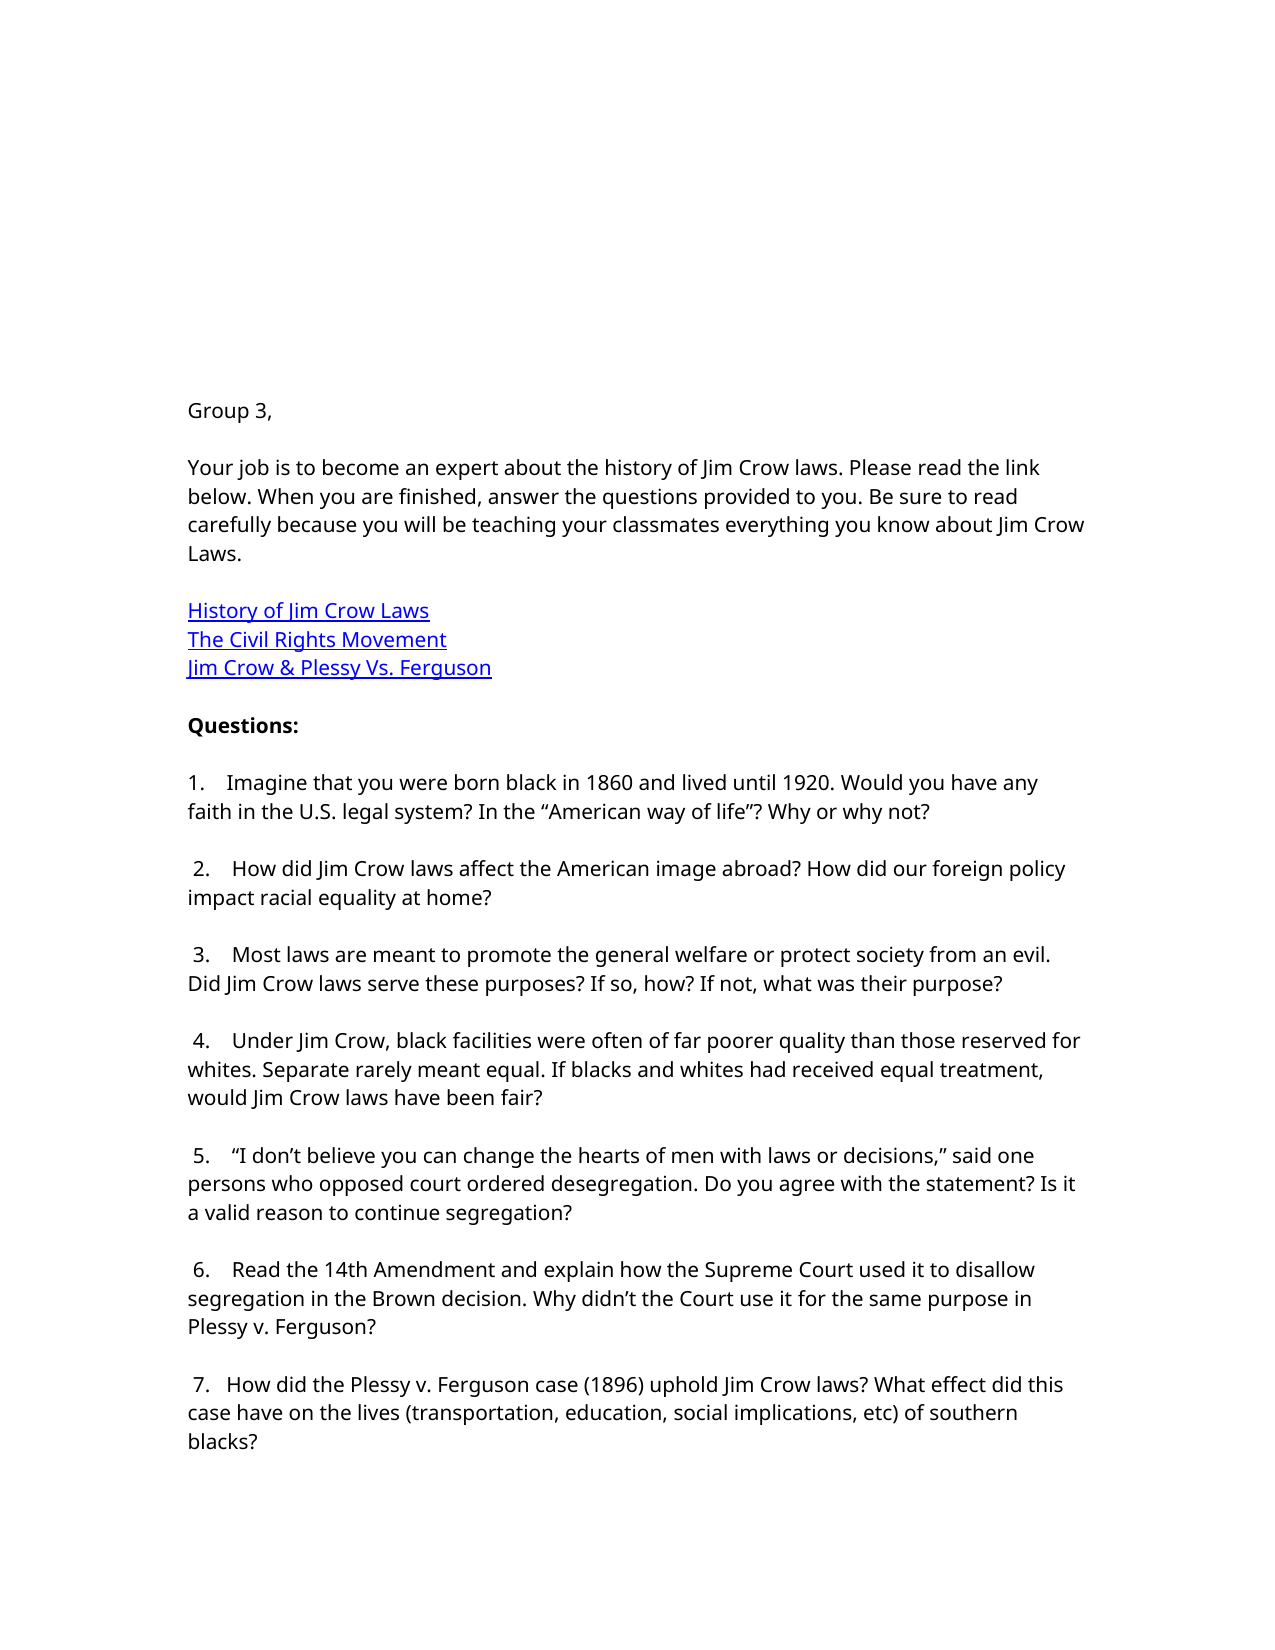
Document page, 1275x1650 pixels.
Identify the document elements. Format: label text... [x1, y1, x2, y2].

text 2. How did Jim Crow laws affect the American image abroad? How did our foreign policy impact racial equality at home? [187, 854, 1087, 911]
text Group 3, [187, 396, 1087, 424]
text History of Jim Crow Laws [187, 596, 1087, 625]
text Your job is to become an expert about the history of Jim Crow laws. Please read the link below. When you are finished, answer the questions provided to you. Be sure to read carefully because you will be teaching your classmates everything you know about Jim Crow Laws. [187, 453, 1087, 567]
text 5. “I don’t believe you can change the hearts of men with laws or decisions,” said one persons who opposed court ordered desegregation. Do you agree with the statement? Is it a valid reason to continue segregation? [187, 1141, 1087, 1226]
text 7. How did the Plessy v. Ferguson case (1896) uphold Jim Crow laws? What effect did this case have on the lives (transportation, education, social implications, etc) of southern blacks? [187, 1370, 1087, 1455]
text Jim Crow & Plessy Vs. Ferguson [187, 653, 1087, 682]
text 3. Most laws are meant to promote the general welfare or protect society from an evil. Did Jim Crow laws serve these purposes? If so, how? If not, what was their purpose? [187, 940, 1087, 997]
text Questions: [187, 711, 1087, 739]
text 1. Imagine that you were born black in 1860 and lived until 1920. Would you have any faith in the U.S. legal system? In the “American way of life”? Why or why not? [187, 768, 1087, 825]
text The Civil Rights Movement [187, 625, 1087, 653]
text 6. Read the 14th Amendment and explain how the Supreme Court used it to disallow segregation in the Brown decision. Why didn’t the Court use it for the same purpose in Plessy v. Ferguson? [187, 1255, 1087, 1341]
text 4. Under Jim Crow, black facilities were often of far poorer quality than those reserved for whites. Separate rarely meant equal. If blacks and whites had received equal treatment, would Jim Crow laws have been fair? [187, 1026, 1087, 1112]
